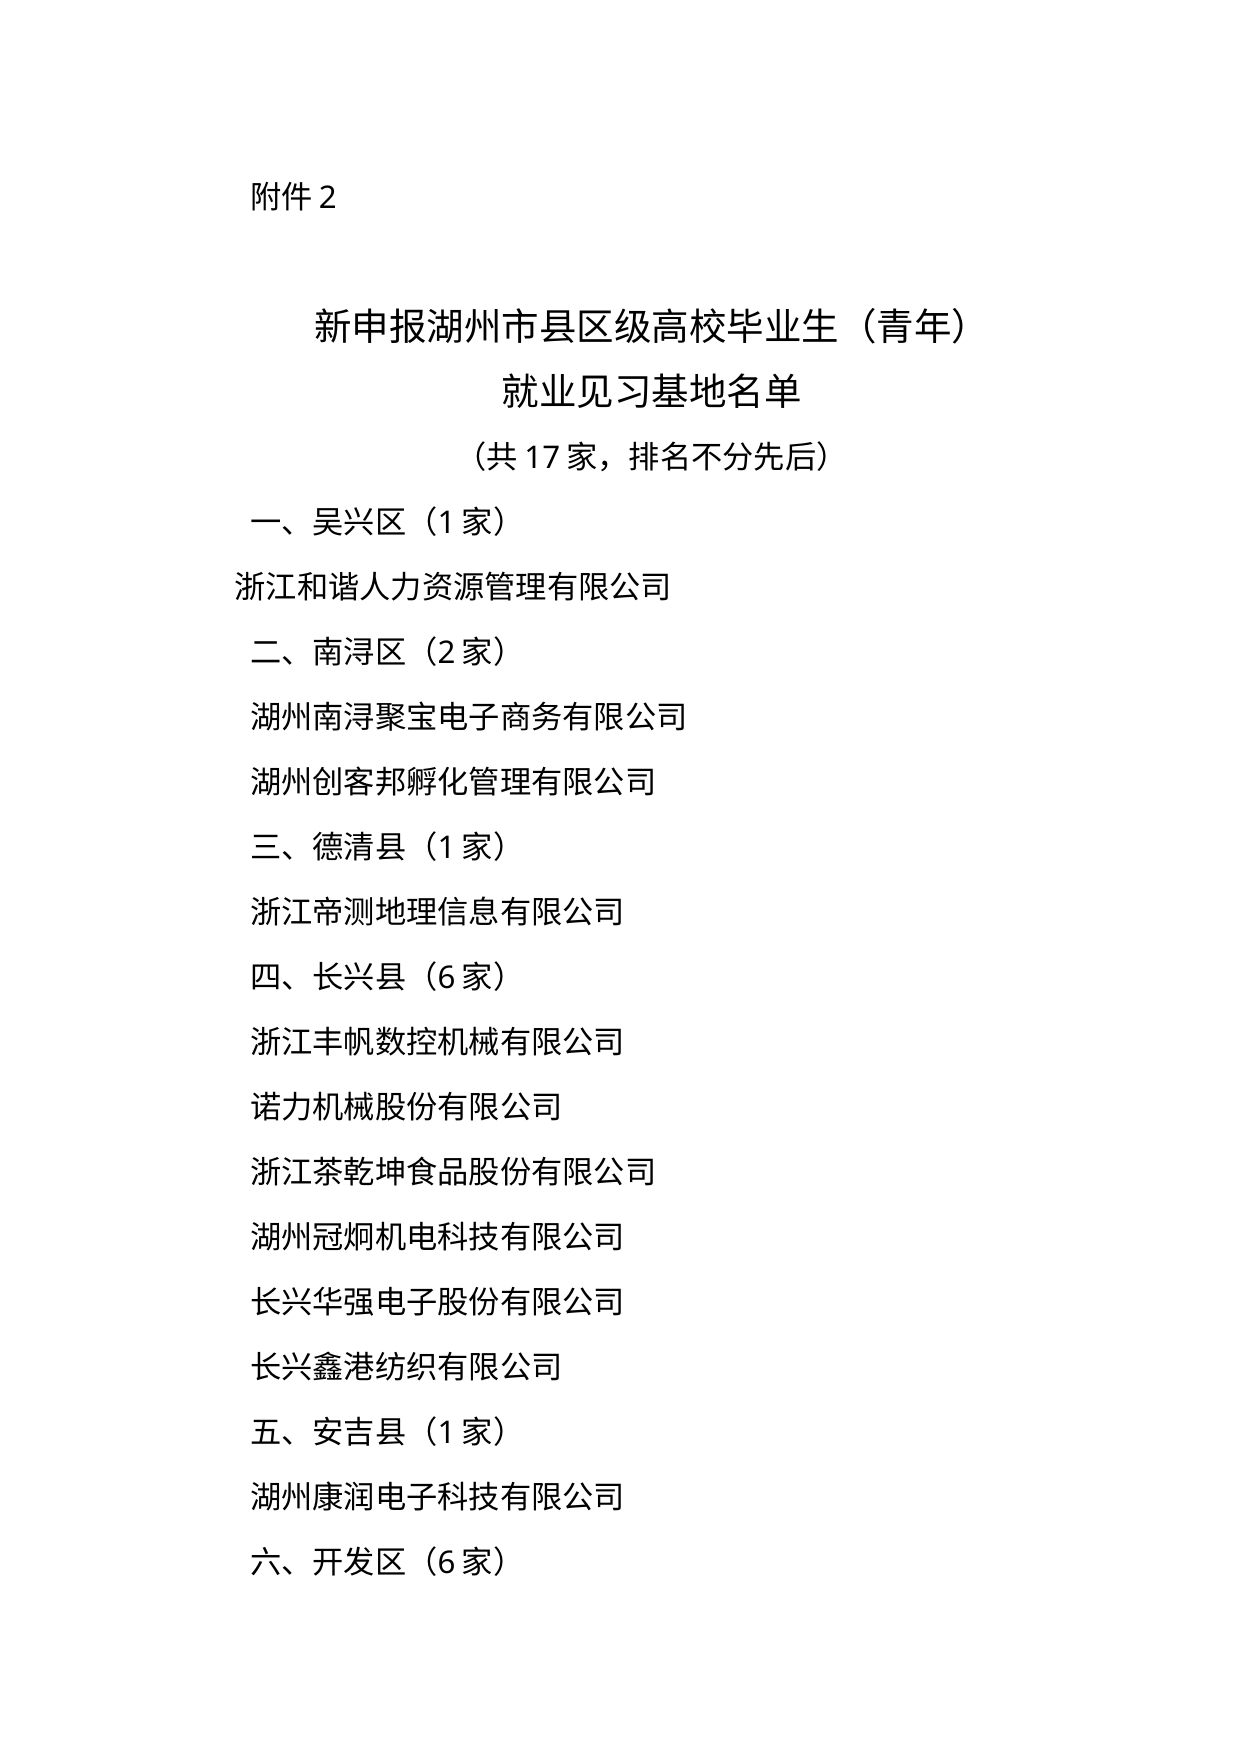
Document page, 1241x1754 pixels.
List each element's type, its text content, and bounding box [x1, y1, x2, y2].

text （共17家，排名不分先后） [187, 422, 1053, 487]
text 六、开发区（6家） [187, 1527, 1053, 1592]
text 三、德清县（1家） [187, 812, 1053, 877]
text 附件2 [187, 162, 1053, 227]
text 浙江丰帆数控机械有限公司 [187, 1007, 1053, 1072]
text 就业见习基地名单 [187, 357, 1053, 422]
text 浙江帝测地理信息有限公司 [187, 877, 1053, 942]
text 浙江茶乾坤食品股份有限公司 [187, 1137, 1053, 1202]
text 长兴鑫港纺织有限公司 [187, 1332, 1053, 1397]
text 长兴华强电子股份有限公司 [187, 1267, 1053, 1332]
text 二、南浔区（2家） [187, 617, 1053, 682]
text 湖州南浔聚宝电子商务有限公司 [187, 682, 1053, 747]
text 浙江和谐人力资源管理有限公司 [187, 552, 1053, 617]
text 湖州创客邦孵化管理有限公司 [187, 747, 1053, 812]
text 新申报湖州市县区级高校毕业生（青年） [187, 292, 1053, 357]
text 四、长兴县（6家） [187, 942, 1053, 1007]
text 五、安吉县（1家） [187, 1397, 1053, 1462]
text 诺力机械股份有限公司 [187, 1072, 1053, 1137]
text 一、吴兴区（1家） [187, 487, 1053, 552]
text 湖州康润电子科技有限公司 [187, 1462, 1053, 1527]
text 湖州冠炯机电科技有限公司 [187, 1202, 1053, 1267]
